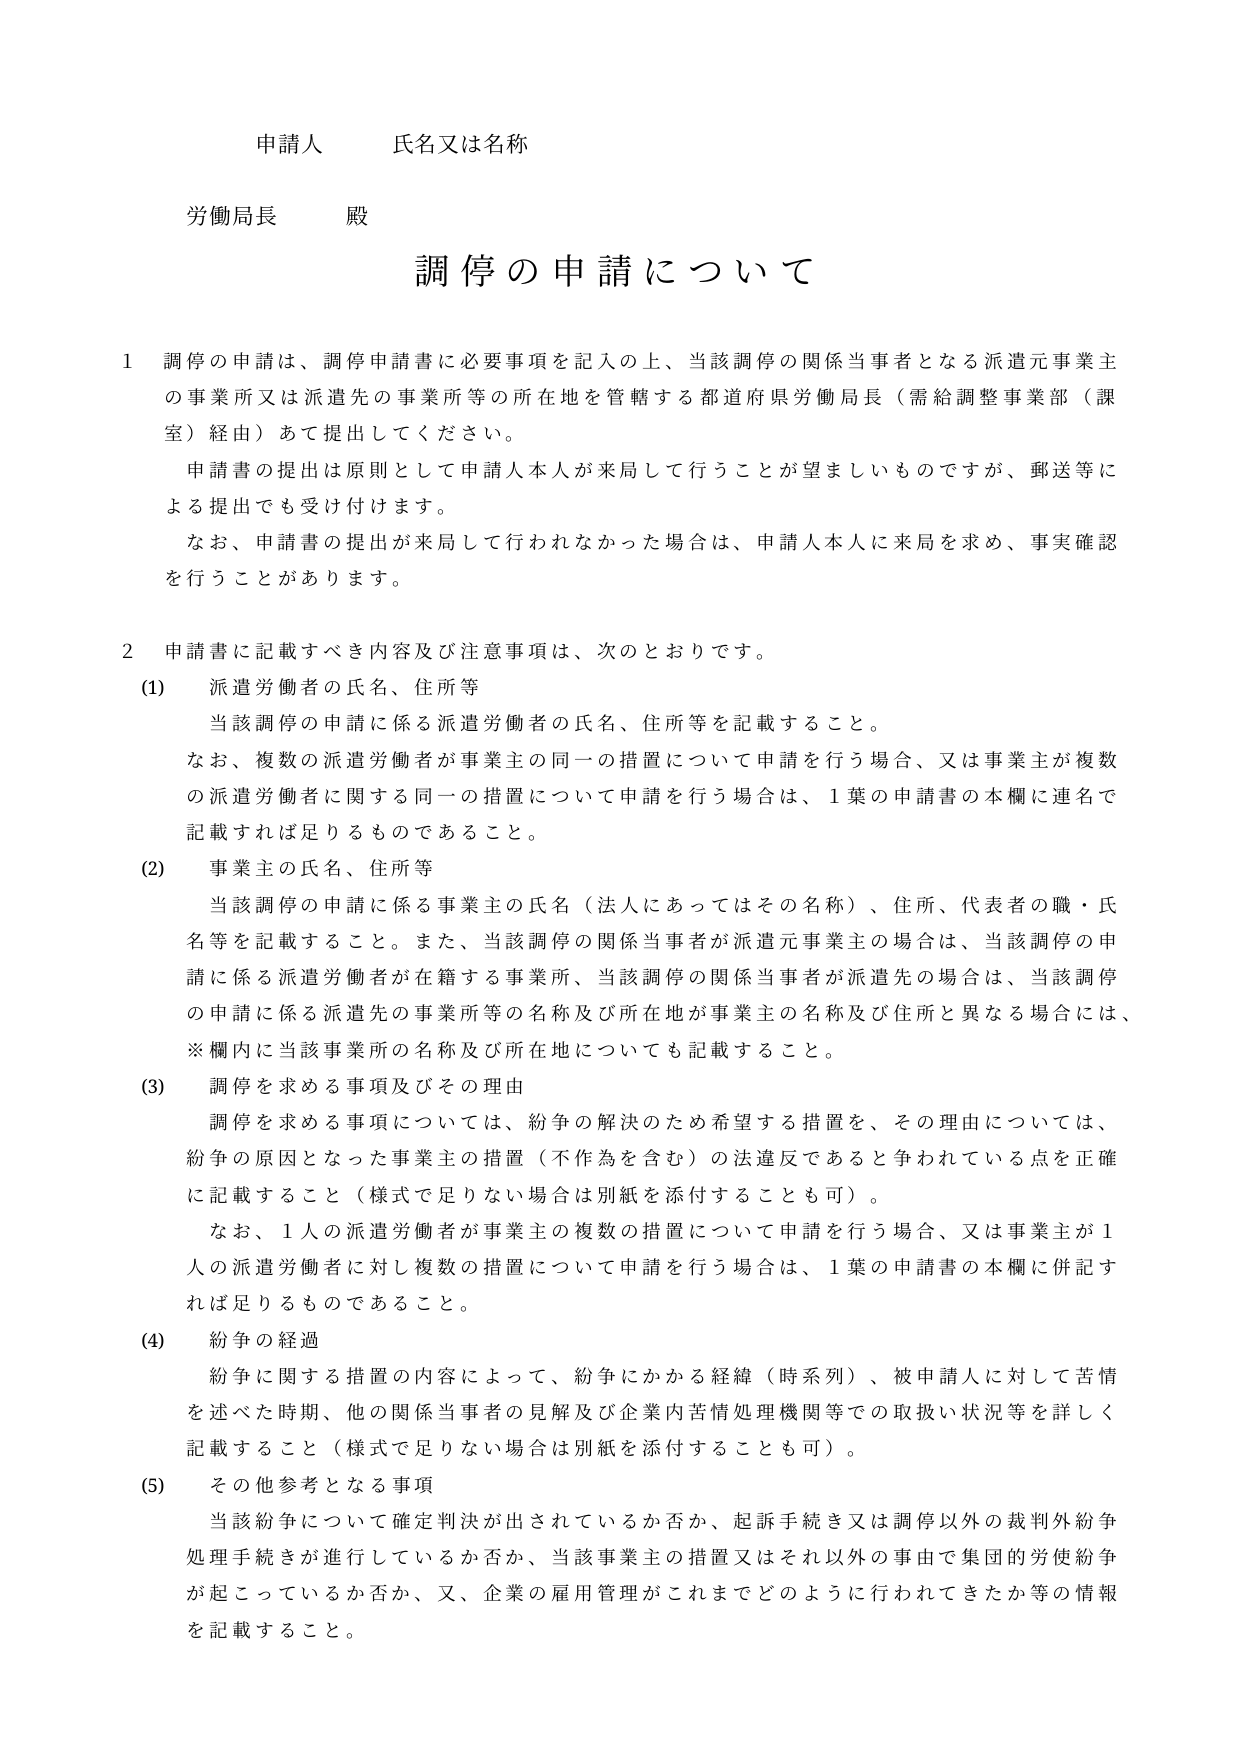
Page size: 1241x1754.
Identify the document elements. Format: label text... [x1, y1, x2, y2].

text 当該紛争について確定判決が出されているか否か、起訴手続き又は調停以外の裁判外紛争処理手続きが進行しているか否か、当該事業主の措置又はそれ以外の事由で集団的労使紛争が起こっているか否か、又、企業の雇用管理がこれまでどのように行われてきたか等の情報を記載すること。 [175, 1502, 1122, 1647]
text 労働局長 殿 [118, 197, 1122, 233]
text 紛争に関する措置の内容によって、紛争にかかる経緯（時系列）、被申請人に対して苦情を述べた時期、他の関係当事者の見解及び企業内苦情処理機関等での取扱い状況等を詳しく記載すること（様式で足りない場合は別紙を添付することも可）。 [175, 1357, 1122, 1466]
text なお、１人の派遣労働者が事業主の複数の措置について申請を行う場合、又は事業主が１人の派遣労働者に対し複数の措置について申請を行う場合は、１葉の申請書の本欄に併記すれば足りるものであること。 [175, 1212, 1122, 1321]
text 申請書の提出は原則として申請人本人が来局して行うことが望ましいものですが、郵送等による提出でも受け付けます。 [118, 451, 1122, 523]
text 調停の申請について [118, 233, 1122, 306]
text 当該調停の申請に係る派遣労働者の氏名、住所等を記載すること。 [118, 704, 1122, 741]
text 当該調停の申請に係る事業主の氏名（法人にあってはその名称）、住所、代表者の職・氏名等を記載すること。また、当該調停の関係当事者が派遣元事業主の場合は、当該調停の申請に係る派遣労働者が在籍する事業所、当該調停の関係当事者が派遣先の場合は、当該調停の申請に係る派遣先の事業所等の名称及び所在地が事業主の名称及び住所と異なる場合には、※欄内に当該事業所の名称及び所在地についても記載すること。 [175, 886, 1122, 1067]
text 調停を求める事項については、紛争の解決のため希望する措置を、その理由については、紛争の原因となった事業主の措置（不作為を含む）の法違反であると争われている点を正確に記載すること（様式で足りない場合は別紙を添付することも可）。 [175, 1103, 1122, 1212]
text (2) 事業主の氏名、住所等 [118, 849, 1122, 886]
text １ 調停の申請は、調停申請書に必要事項を記入の上、当該調停の関係当事者となる派遣元事業主の事業所又は派遣先の事業所等の所在地を管轄する都道府県労働局長（需給調整事業部（課室）経由）あて提出してください。 [118, 342, 1122, 451]
text なお、申請書の提出が来局して行われなかった場合は、申請人本人に来局を求め、事実確認を行うことがあります。 [118, 523, 1122, 596]
text ２ 申請書に記載すべき内容及び注意事項は、次のとおりです。 [118, 632, 1122, 668]
text (4) 紛争の経過 [118, 1321, 1122, 1357]
text 申請人 氏名又は名称 [118, 124, 1122, 161]
text (5) その他参考となる事項 [118, 1466, 1122, 1502]
text (3) 調停を求める事項及びその理由 [118, 1067, 1122, 1103]
text (1) 派遣労働者の氏名、住所等 [118, 668, 1122, 704]
text なお、複数の派遣労働者が事業主の同一の措置について申請を行う場合、又は事業主が複数の派遣労働者に関する同一の措置について申請を行う場合は、１葉の申請書の本欄に連名で記載すれば足りるものであること。 [175, 741, 1122, 849]
